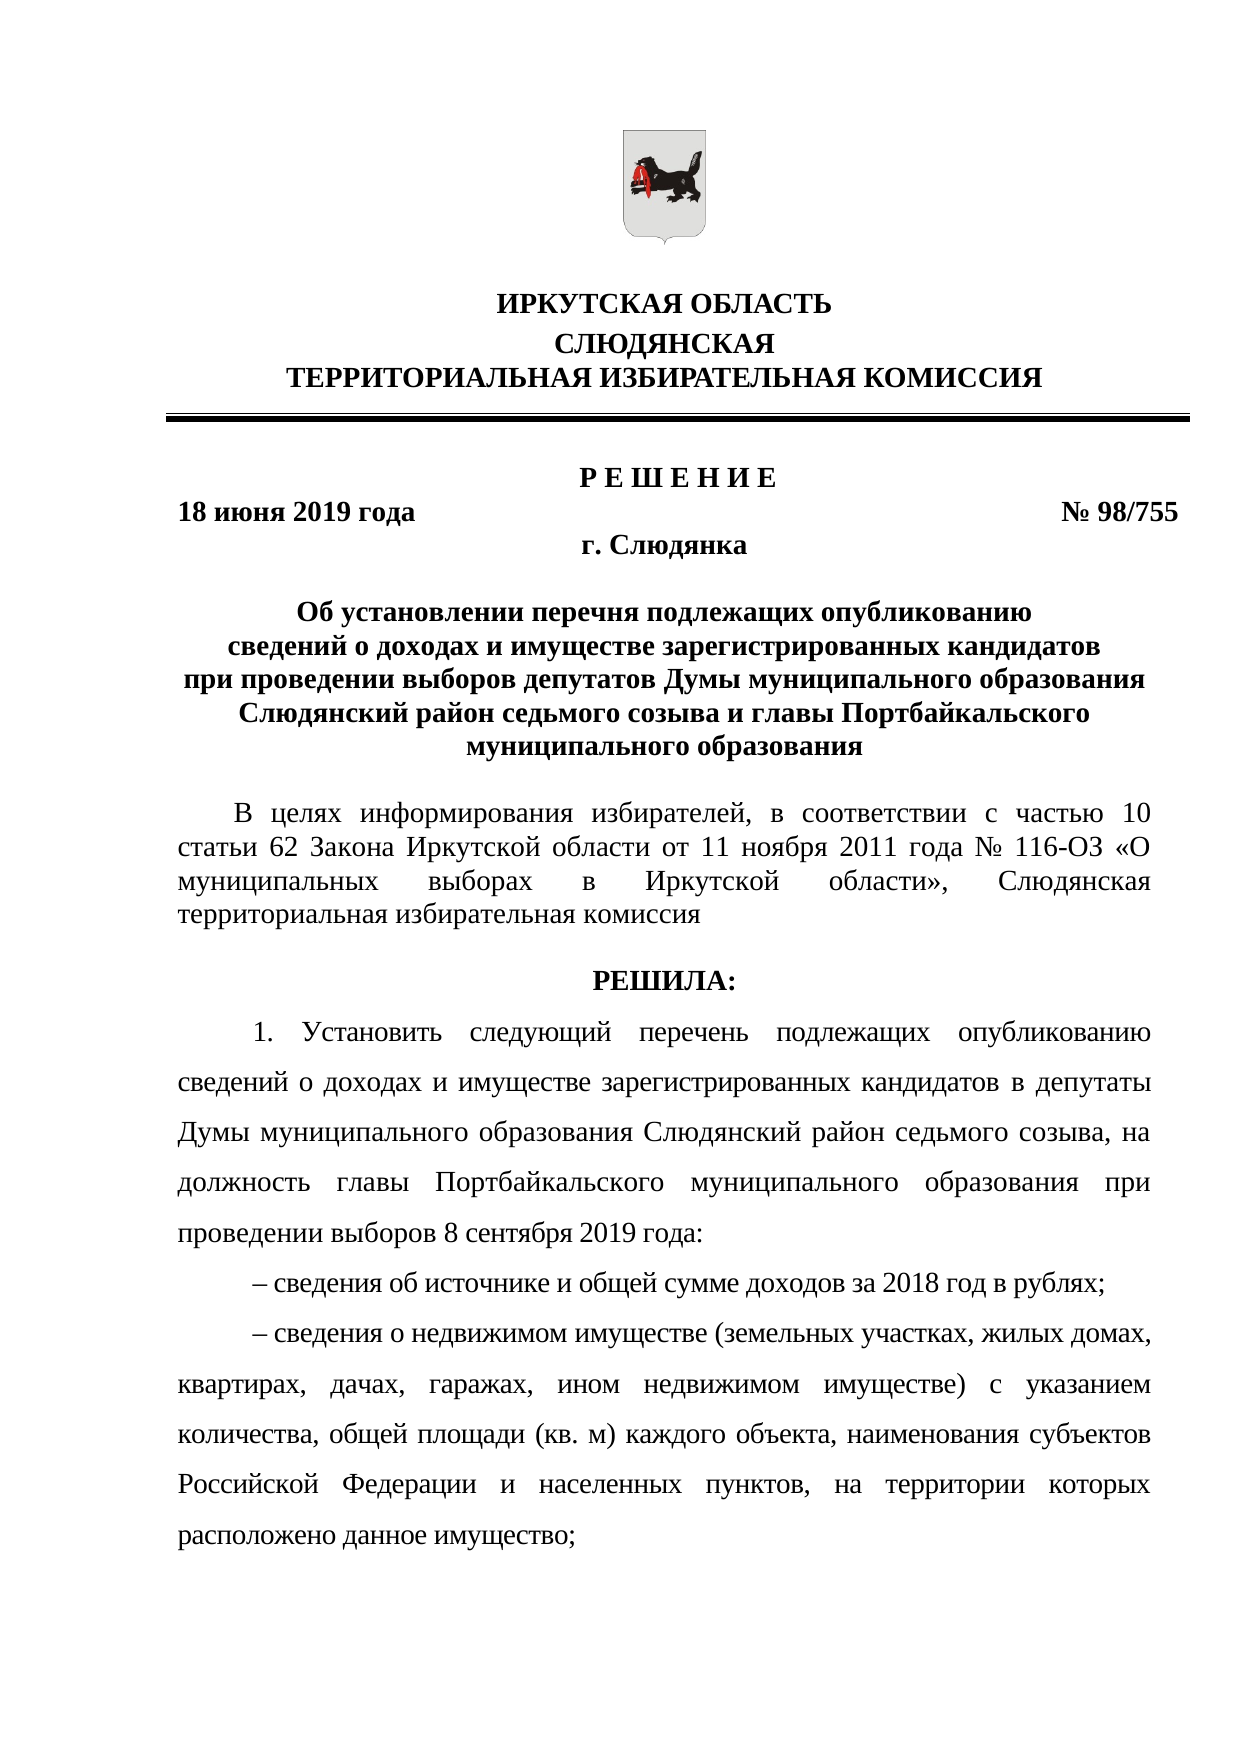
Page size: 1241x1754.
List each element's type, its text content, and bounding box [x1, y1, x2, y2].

text сведений о доходах и имуществе зарегистрированных кандидатов [177, 628, 1152, 661]
table_cell 18 июня 2019 года [166, 494, 694, 527]
text при проведении выборов депутатов Думы муниципального образования Слюдянский район седьмого созыва и главы Портбайкальского муниципального образования [177, 661, 1152, 762]
text 1. Установить следующий перечень подлежащих опубликованию сведений о доходах и имуществе зарегистрированных кандидатов в депутаты Думы муниципального образования Слюдянский район седьмого созыва, на должность главы Портбайкальского муниципального образования при проведении выборов 8 сентября 2019 года: [177, 1014, 1152, 1248]
text – сведения о недвижимом имуществе (земельных участках, жилых домах, квартирах, дачах, гаражах, ином недвижимом имуществе) с указанием количества, общей площади (кв. м) каждого объекта, наименования субъектов Российской Федерации и населенных пунктов, на территории которых расположено данное имущество; [177, 1316, 1152, 1550]
subtitle ИРКУТСКАЯ ОБЛАСТЬ [74, 286, 1152, 320]
text СЛЮДЯНСКАЯ [177, 326, 1152, 360]
table_cell № 98/755 [694, 494, 1190, 527]
text В целях информирования избирателей, в соответствии с частью 10 статьи 62 Закона Иркутской области от 11 ноября 2011 года № 116-ОЗ «О муниципальных выборах в Иркутской области», Слюдянская территориальная избирательная комиссия [177, 796, 1152, 930]
text г. Слюдянка [177, 527, 1152, 561]
text – сведения об источнике и общей сумме доходов за 2018 год в рублях; [177, 1265, 1152, 1299]
picture [623, 130, 706, 245]
text ТЕРРИТОРИАЛЬНАЯ ИЗБИРАТЕЛЬНАЯ КОМИССИЯ [177, 360, 1152, 393]
table_header Р Е Ш Е Н И Е [166, 422, 1190, 494]
text Об установлении перечня подлежащих опубликованию [177, 594, 1152, 628]
text РЕШИЛА: [177, 963, 1152, 997]
